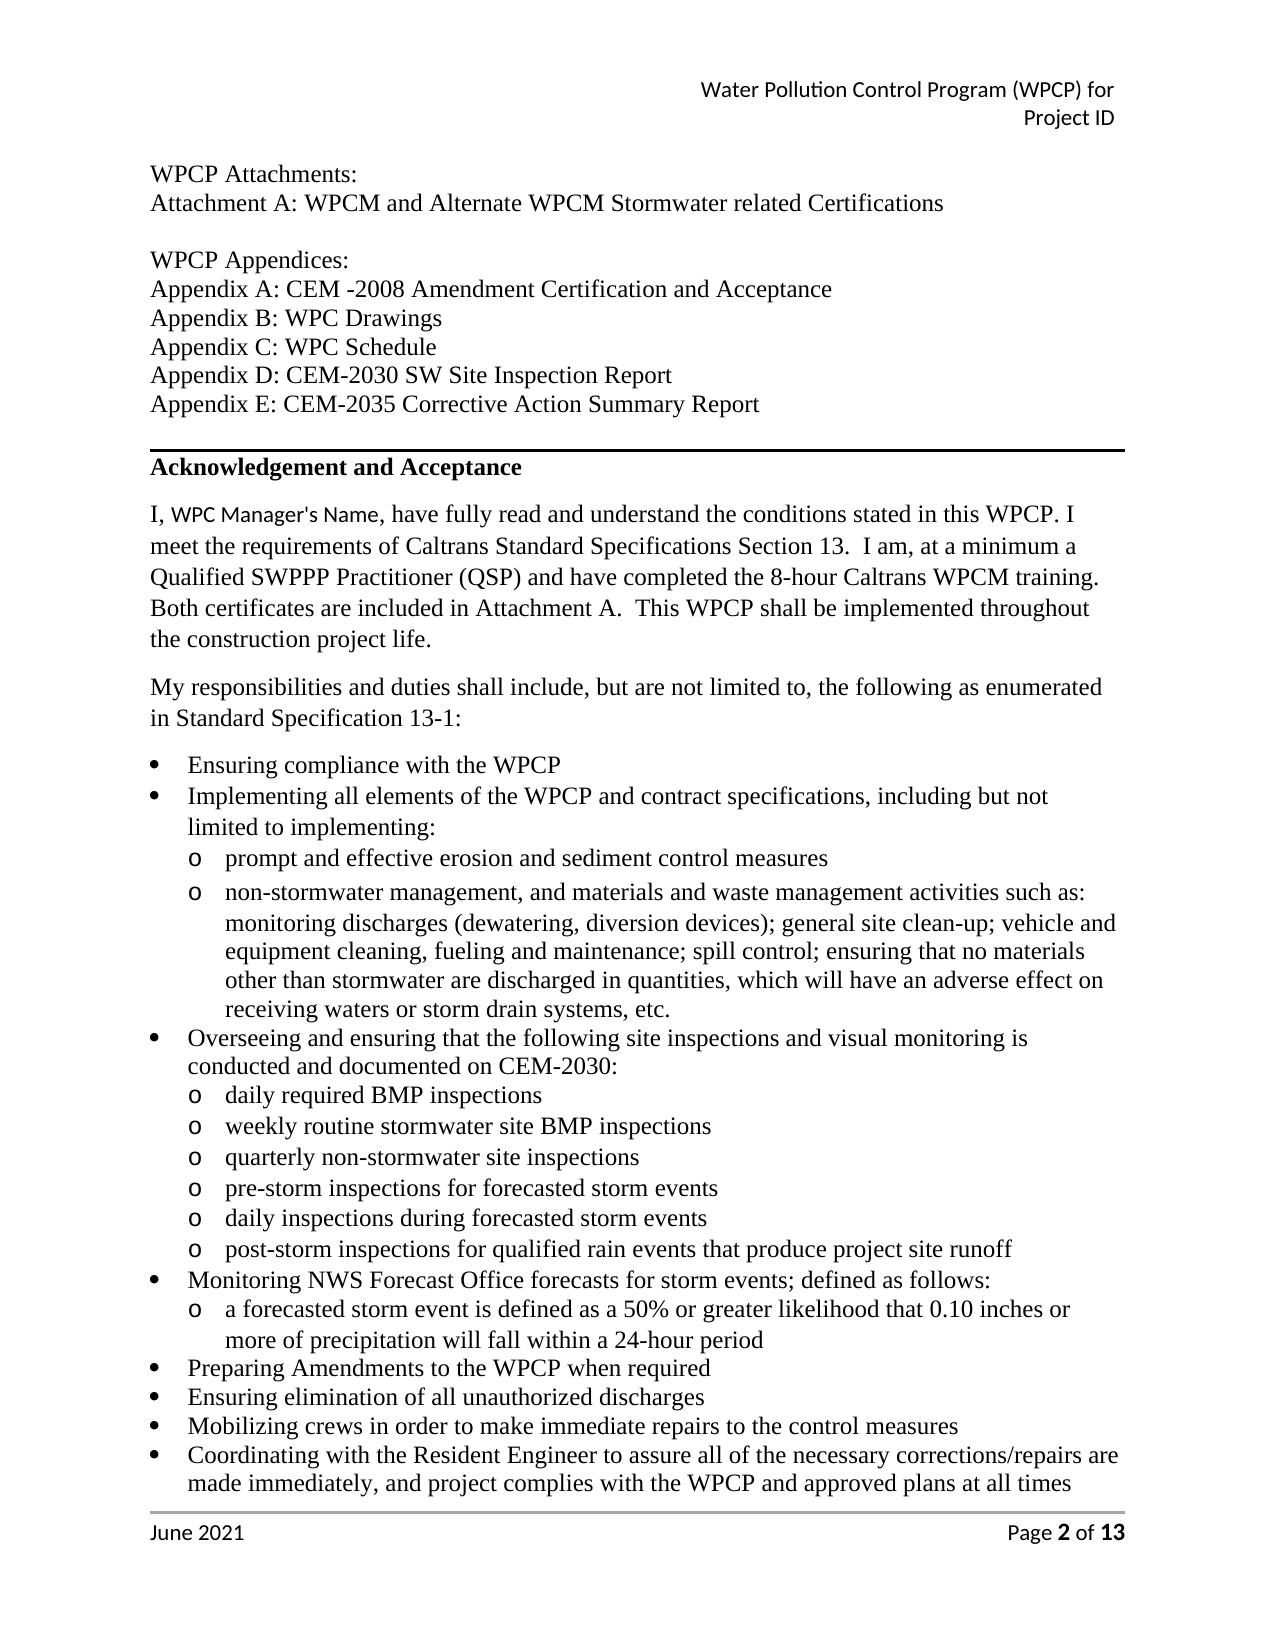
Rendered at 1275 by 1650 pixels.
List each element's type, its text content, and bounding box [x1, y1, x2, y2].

list quarterly non-stormwater site inspections [187, 1142, 1125, 1173]
text Attachment A: WPCM and Alternate WPCM Stormwater related Certifications [150, 188, 1125, 217]
list daily required BMP inspections [187, 1080, 1125, 1111]
text Acknowledgement and Acceptance [150, 452, 1125, 481]
list Ensuring elimination of all unauthorized discharges [150, 1382, 1125, 1411]
text I, , have fully read and understand the conditions stated in this WPCP. I meet the requirements of Caltrans Standard Specifications Section 13. I am, at a minimum a Qualified SWPPP Practitioner (QSP) and have completed the 8-hour Caltrans WPCM training. Both certificates are included in Attachment A. This WPCP shall be implemented throughout the construction project life. [150, 499, 1125, 653]
text Appendix E: CEM-2035 Corrective Action Summary Report [150, 389, 1125, 418]
list Coordinating with the Resident Engineer to assure all of the necessary corrections/repairs are made immediately, and project complies with the WPCP and approved plans at all times [150, 1440, 1125, 1497]
list weekly routine stormwater site BMP inspections [187, 1111, 1125, 1142]
list Preparing Amendments to the WPCP when required [150, 1353, 1125, 1382]
list non-stormwater management, and materials and waste management activities such as: monitoring discharges (dewatering, diversion devices); general site clean-up; vehicle and equipment cleaning, fueling and maintenance; spill control; ensuring that no materials other than stormwater are discharged in quantities, which will have an adverse effect on receiving waters or storm drain systems, etc. [187, 877, 1125, 1023]
list Implementing all elements of the WPCP and contract specifications, including but not limited to implementing: [150, 781, 1125, 841]
text Appendix A: CEM -2008 Amendment Certification and Acceptance [150, 274, 1125, 303]
text My responsibilities and duties shall include, but are not limited to, the following as enumerated in Standard Specification 13-1: [150, 672, 1125, 731]
list Overseeing and ensuring that the following site inspections and visual monitoring is conducted and documented on CEM-2030: [150, 1023, 1125, 1080]
list Monitoring NWS Forecast Office forecasts for storm events; defined as follows: [150, 1265, 1125, 1294]
list pre-storm inspections for forecasted storm events [187, 1173, 1125, 1203]
list prompt and effective erosion and sediment control measures [187, 843, 1125, 874]
list Ensuring compliance with the WPCP [150, 750, 1125, 779]
text WPCP Attachments: [150, 159, 1125, 188]
list daily inspections during forecasted storm events [187, 1203, 1125, 1234]
text Appendix D: CEM-2030 SW Site Inspection Report [150, 360, 1125, 389]
list Mobilizing crews in order to make immediate repairs to the control measures [150, 1411, 1125, 1440]
list post-storm inspections for qualified rain events that produce project site runoff [187, 1234, 1125, 1265]
text Appendix B: WPC Drawings [150, 303, 1125, 332]
text Appendix C: WPC Schedule [150, 332, 1125, 360]
list a forecasted storm event is defined as a 50% or greater likelihood that 0.10 inches or more of precipitation will fall within a 24-hour period [187, 1294, 1125, 1353]
text WPCP Appendices: [150, 245, 1125, 274]
